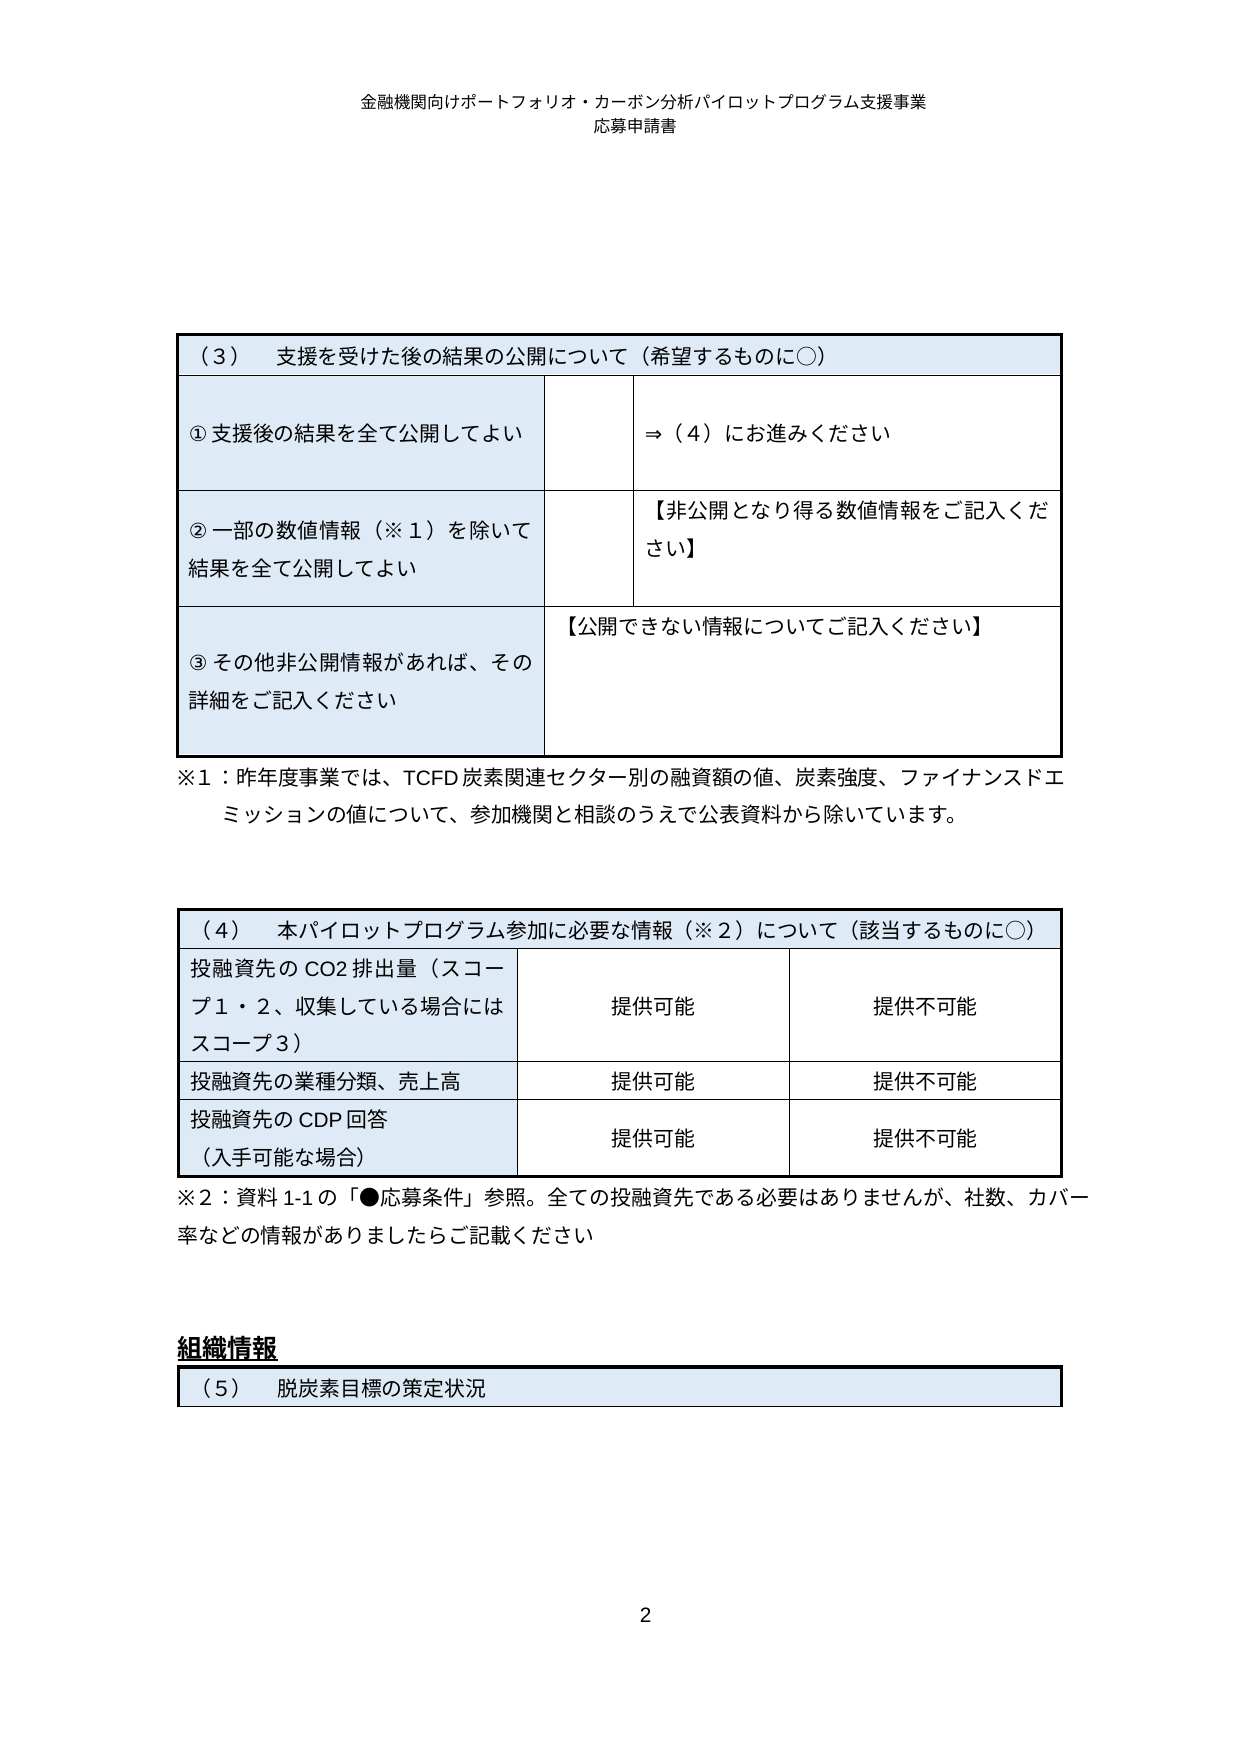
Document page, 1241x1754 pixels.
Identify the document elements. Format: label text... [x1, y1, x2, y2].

table_cell ⇒（４）にお進みください [634, 376, 1060, 490]
table_cell 投融資先のCO2排出量（スコープ１・２、収集している場合にはスコープ３） [180, 949, 517, 1061]
table_cell 提供可能 [518, 949, 789, 1061]
table_cell 【公開できない情報についてご記入ください】 [545, 607, 1060, 754]
text ※２：資料1-1の「●応募条件」参照。全ての投融資先である必要はありませんが、社数、カバー率などの情報がありましたらご記載ください [177, 1178, 1093, 1253]
table_cell ①支援後の結果を全て公開してよい [179, 376, 544, 490]
table_cell 提供不可能 [790, 1062, 1060, 1099]
table_cell 提供不可能 [790, 949, 1060, 1061]
table_cell 投融資先のCDP回答 （入手可能な場合） [180, 1100, 517, 1175]
table_cell 提供不可能 [790, 1100, 1060, 1175]
table_header 支援を受けた後の結果の公開について（希望するものに○） [179, 336, 1060, 374]
text ※１：昨年度事業では、TCFD炭素関連セクター別の融資額の値、炭素強度、ファイナンスドエミッションの値について、参加機関と相談のうえで公表資料から除いています。 [177, 758, 1093, 833]
table_header 脱炭素目標の策定状況 [180, 1369, 1060, 1406]
table_cell [545, 491, 633, 606]
table_header 本パイロットプログラム参加に必要な情報（※２）について（該当するものに○） [180, 911, 1060, 948]
table_cell 提供可能 [518, 1062, 789, 1099]
table_cell 提供可能 [518, 1100, 789, 1175]
table_cell ③その他非公開情報があれば、その詳細をご記入ください [179, 607, 544, 754]
table_cell 【非公開となり得る数値情報をご記入ください】 [634, 491, 1060, 606]
table_cell ②一部の数値情報（※１）を除いて結果を全て公開してよい [179, 491, 544, 606]
text 組織情報 [177, 1328, 1093, 1365]
table_cell 投融資先の業種分類、売上高 [180, 1062, 517, 1099]
table_cell [545, 376, 633, 490]
